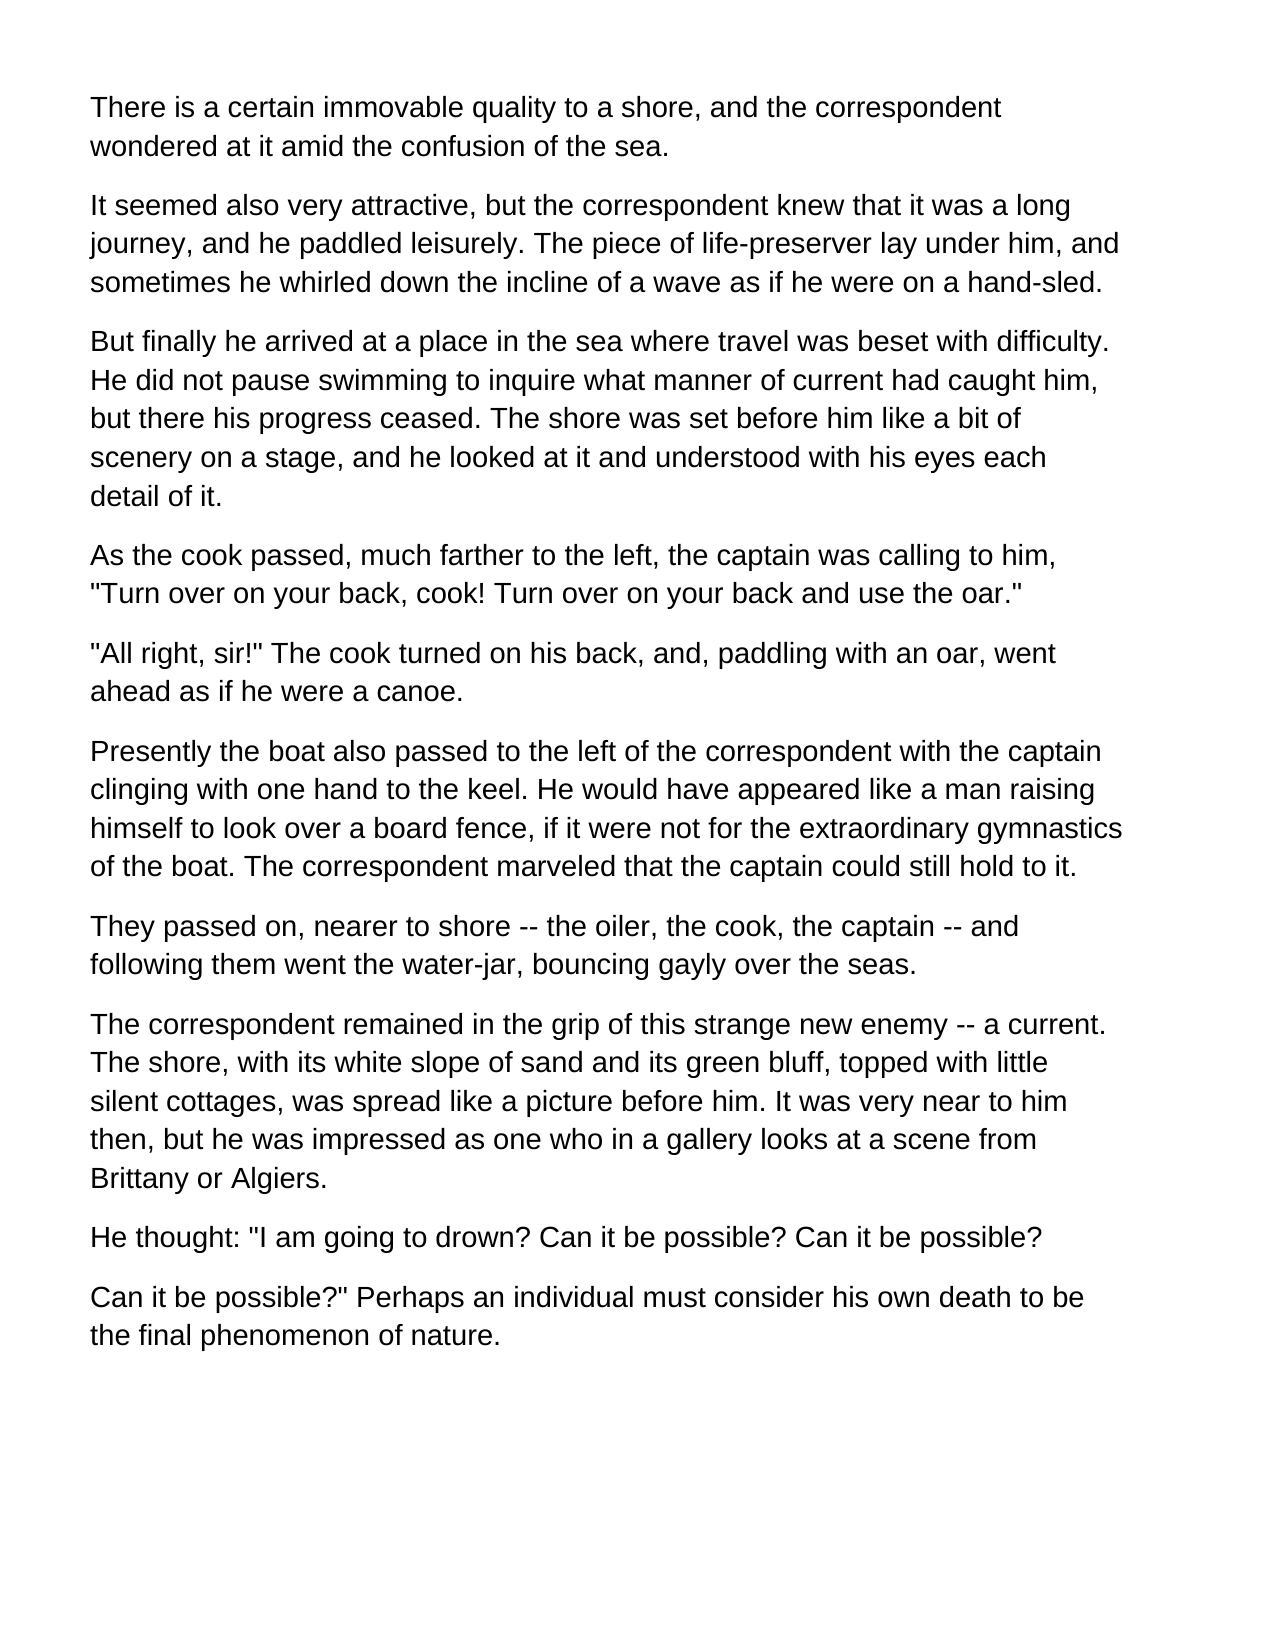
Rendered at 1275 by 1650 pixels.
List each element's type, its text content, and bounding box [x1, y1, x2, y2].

text As the cook passed, much farther to the left, the captain was calling to him, "Turn over on your back, cook! Turn over on your back and use the oar." [90, 538, 1125, 610]
text Can it be possible?" Perhaps an individual must consider his own death to be the final phenomenon of nature. [90, 1279, 1125, 1352]
text Presently the boat also passed to the left of the correspondent with the captain clinging with one hand to the keel. He would have appeared like a man raising himself to look over a board fence, if it were not for the extraordinary gymnastics of the boat. The correspondent marveled that the captain could still hold to it. [90, 734, 1125, 883]
text But finally he arrived at a place in the sea where travel was beset with difficulty. He did not pause swimming to inquire what manner of current had caught him, but there his progress ceased. The shore was set before him like a bit of scenery on a stage, and he looked at it and understood with his eyes each detail of it. [90, 324, 1125, 512]
text He thought: "I am going to drown? Can it be possible? Can it be possible? [90, 1220, 1125, 1254]
text The correspondent remained in the grip of this strange new enemy -- a current. The shore, with its white slope of sand and its green bluff, topped with little silent cottages, was spread like a picture before him. It was very near to him then, but he was impressed as one who in a gallery looks at a scene from Brittany or Algiers. [90, 1007, 1125, 1194]
text There is a certain immovable quality to a shore, and the correspondent wondered at it amid the confusion of the sea. [90, 90, 1125, 162]
text "All right, sir!" The cook turned on his back, and, paddling with an oar, went ahead as if he were a canoe. [90, 636, 1125, 708]
text They passed on, nearer to shore -- the oiler, the cook, the captain -- and following them went the water-jar, bouncing gayly over the seas. [90, 909, 1125, 981]
text It seemed also very attractive, but the correspondent knew that it was a long journey, and he paddled leisurely. The piece of life-preserver lay under him, and sometimes he whirled down the incline of a wave as if he were on a hand-sled. [90, 188, 1125, 298]
